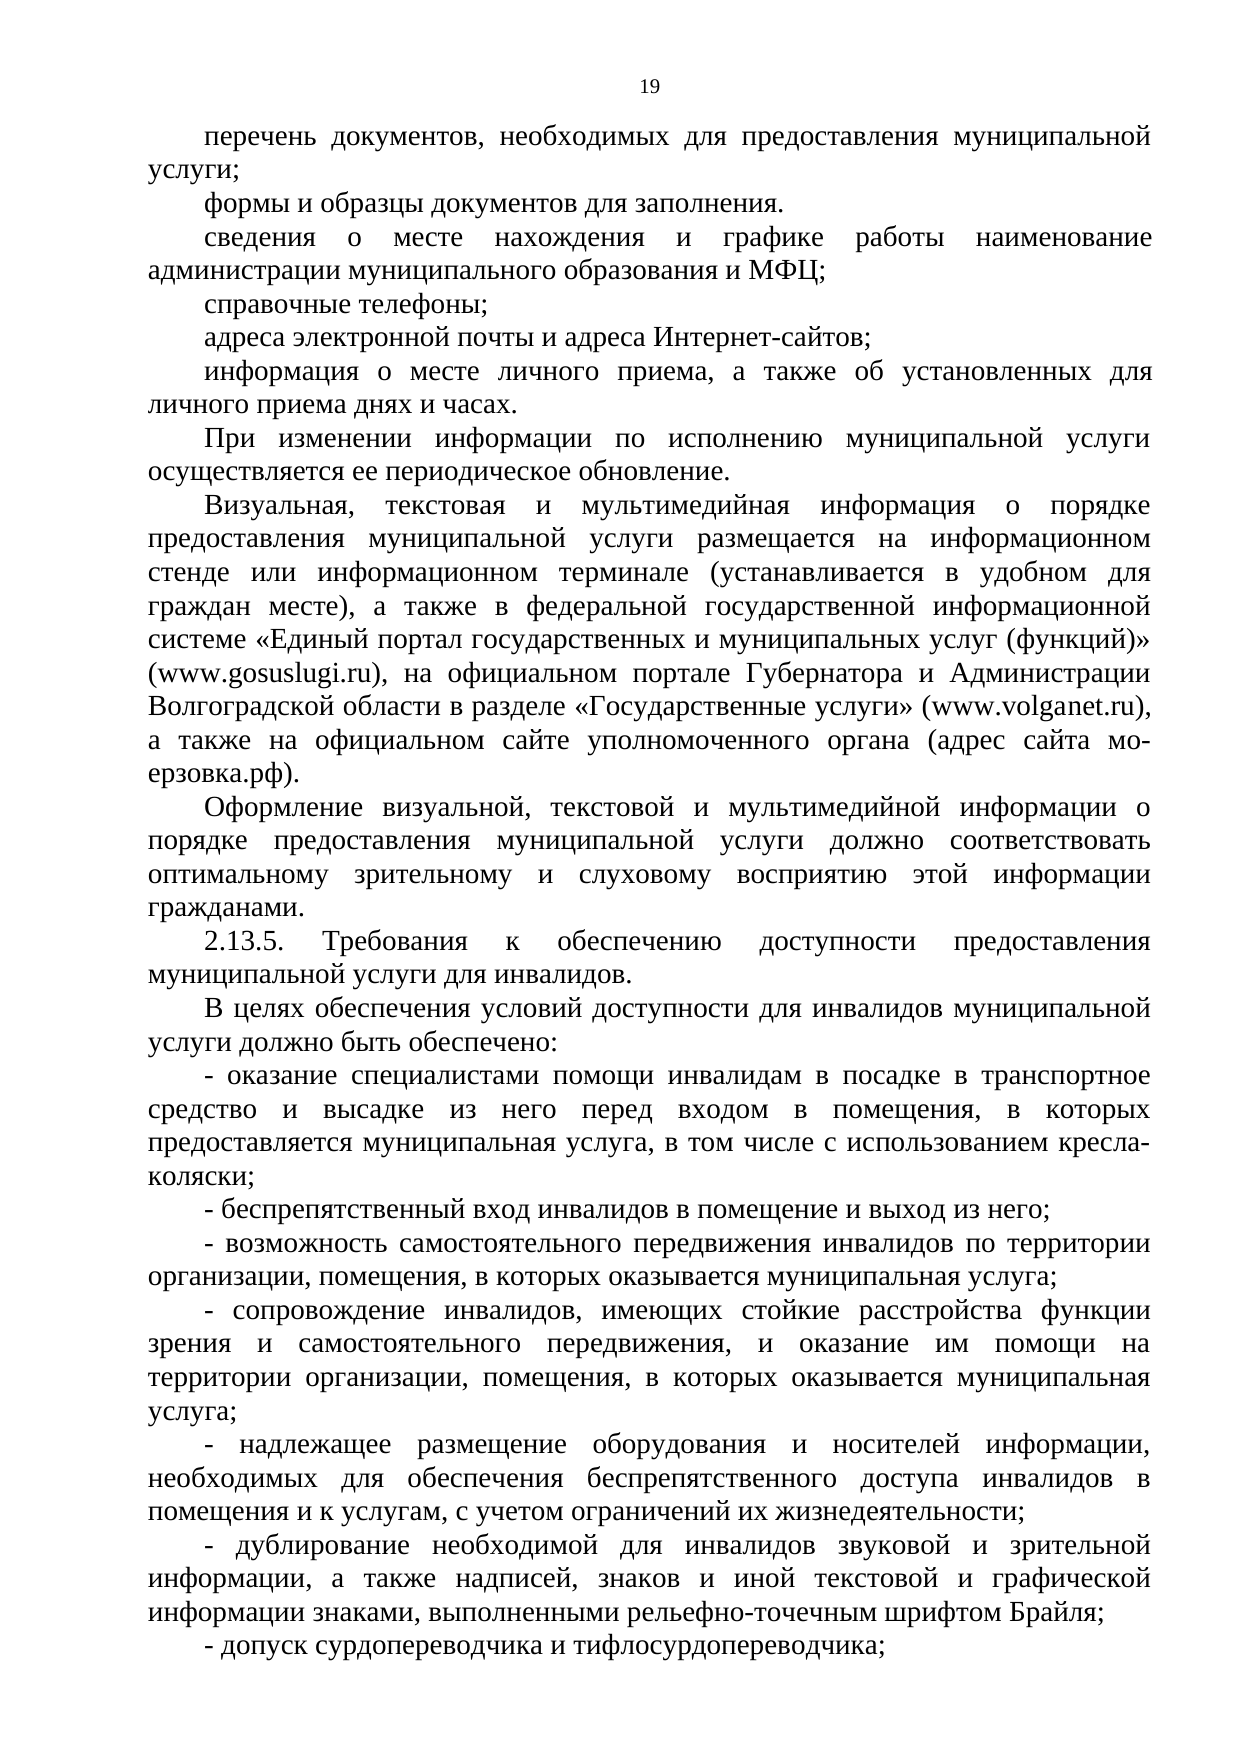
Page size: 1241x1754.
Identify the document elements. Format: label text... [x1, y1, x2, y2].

text - надлежащее размещение оборудования и носителей информации, необходимых для обеспечения беспрепятственного доступа инвалидов в помещения и к услугам, с учетом ограничений их жизнедеятельности; [148, 1426, 1152, 1527]
text Визуальная, текстовая и мультимедийная информация о порядке предоставления муниципальной услуги размещается на информационном стенде или информационном терминале (устанавливается в удобном для граждан месте), а также в федеральной государственной информационной системе «Единый портал государственных и муниципальных услуг (функций)» (www.gosuslugi.ru), на официальном портале Губернатора и Администрации Волгоградской области в разделе «Государственные услуги» (www.volganet.ru), а также на официальном сайте уполномоченного органа (адрес сайта мо-ерзовка.рф). [148, 487, 1152, 789]
text справочные телефоны; [148, 286, 1153, 319]
text - сопровождение инвалидов, имеющих стойкие расстройства функции зрения и самостоятельного передвижения, и оказание им помощи на территории организации, помещения, в которых оказывается муниципальная услуга; [148, 1292, 1152, 1426]
text - беспрепятственный вход инвалидов в помещение и выход из него; [148, 1191, 1152, 1225]
text информация о месте личного приема, а также об установленных для личного приема днях и часах. [148, 353, 1153, 420]
text - оказание специалистами помощи инвалидам в посадке в транспортное средство и высадке из него перед входом в помещения, в которых предоставляется муниципальная услуга, в том числе с использованием кресла-коляски; [148, 1057, 1152, 1191]
text 2.13.5. Требования к обеспечению доступности предоставления муниципальной услуги для инвалидов. [148, 923, 1152, 990]
text адреса электронной почты и адреса Интернет-сайтов; [148, 319, 1153, 353]
text перечень документов, необходимых для предоставления муниципальной услуги; [148, 118, 1152, 185]
text формы и образцы документов для заполнения. [148, 185, 1152, 219]
text При изменении информации по исполнению муниципальной услуги осуществляется ее периодическое обновление. [148, 420, 1152, 487]
text В целях обеспечения условий доступности для инвалидов муниципальной услуги должно быть обеспечено: [148, 990, 1152, 1057]
text - дублирование необходимой для инвалидов звуковой и зрительной информации, а также надписей, знаков и иной текстовой и графической информации знаками, выполненными рельефно-точечным шрифтом Брайля; [148, 1527, 1152, 1627]
text - возможность самостоятельного передвижения инвалидов по территории организации, помещения, в которых оказывается муниципальная услуга; [148, 1225, 1152, 1292]
text - допуск сурдопереводчика и тифлосурдопереводчика; [148, 1627, 1152, 1661]
text сведения о месте нахождения и графике работы наименование администрации муниципального образования и МФЦ; [148, 219, 1153, 286]
text Оформление визуальной, текстовой и мультимедийной информации о порядке предоставления муниципальной услуги должно соответствовать оптимальному зрительному и слуховому восприятию этой информации гражданами. [148, 789, 1152, 923]
